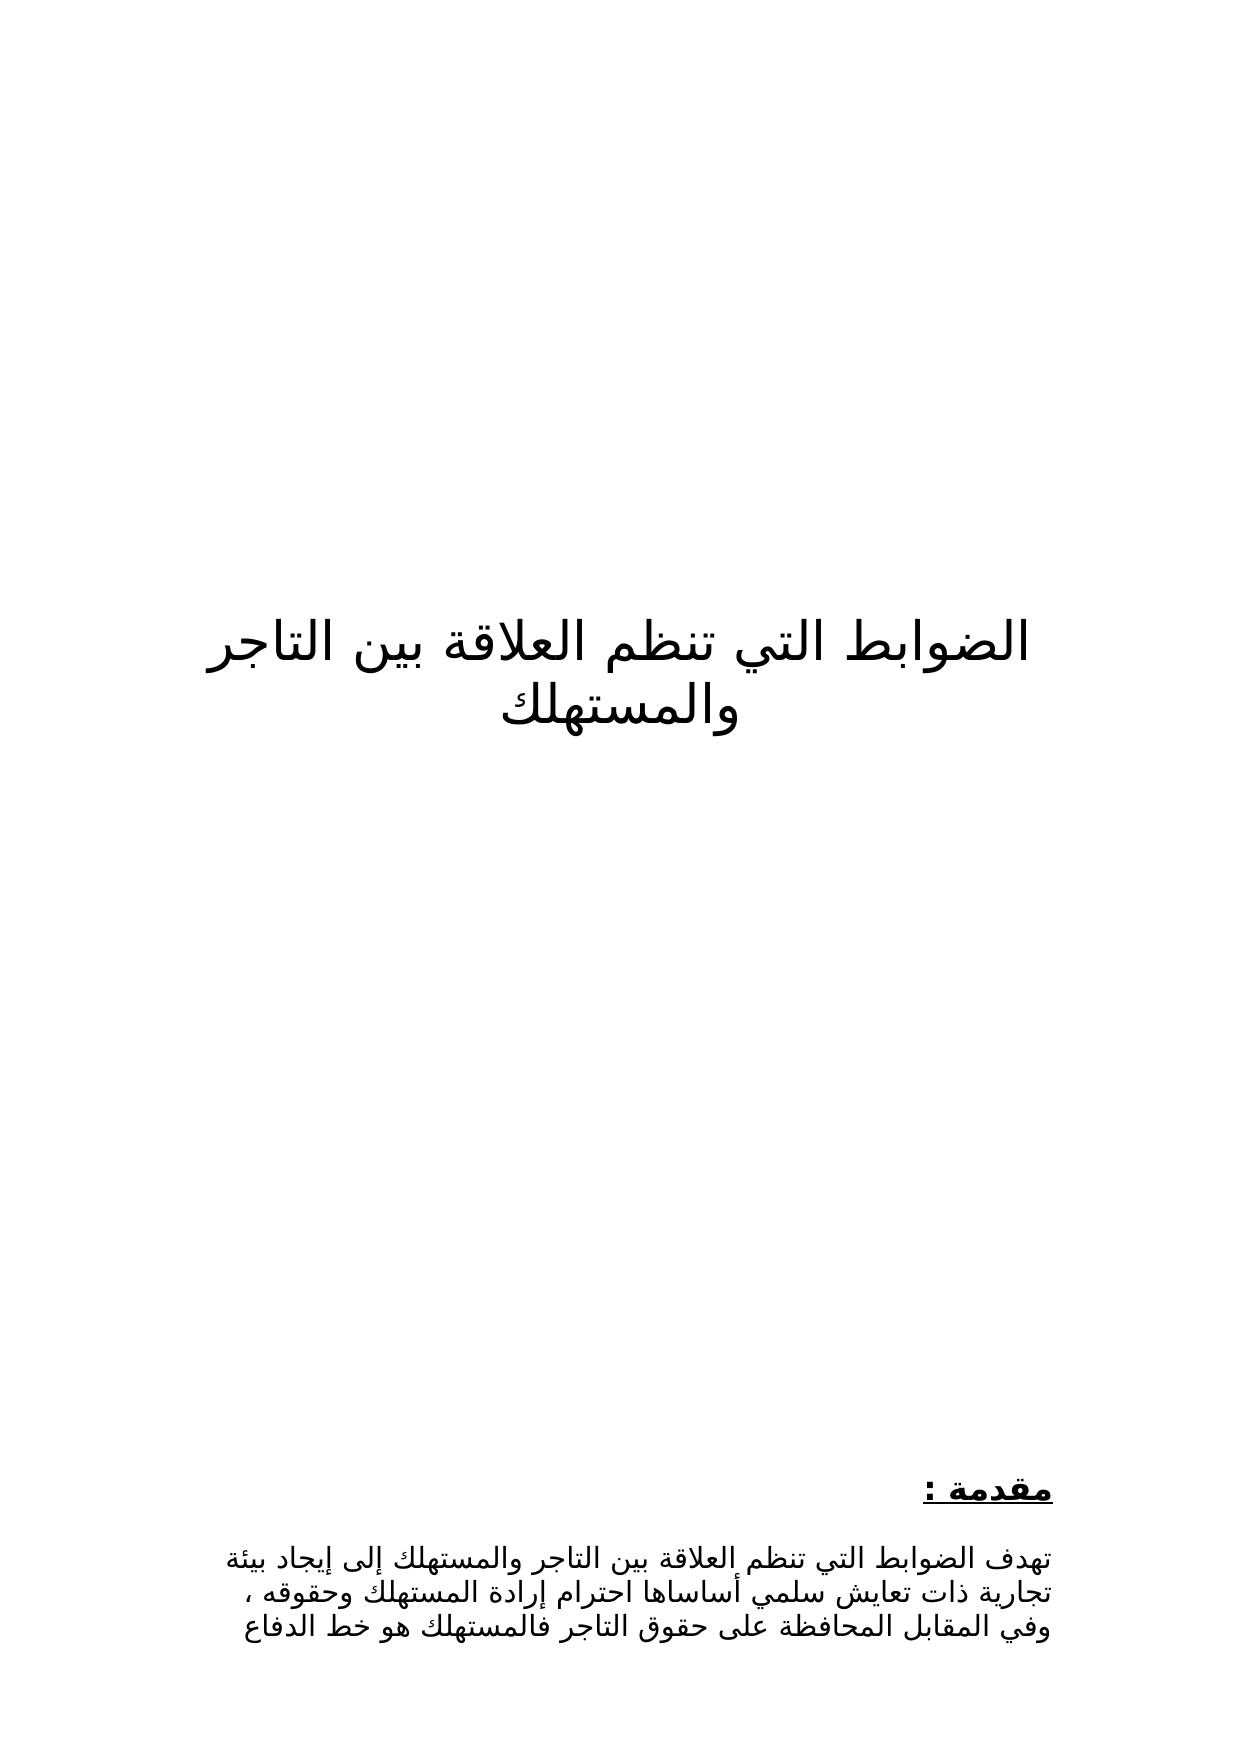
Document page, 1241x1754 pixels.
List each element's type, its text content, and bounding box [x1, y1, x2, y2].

text مقدمة : [187, 1469, 1053, 1508]
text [187, 1542, 1053, 1643]
text الضوابط التي تنظم العلاقة بين التاجر والمستهلك [187, 610, 1053, 736]
